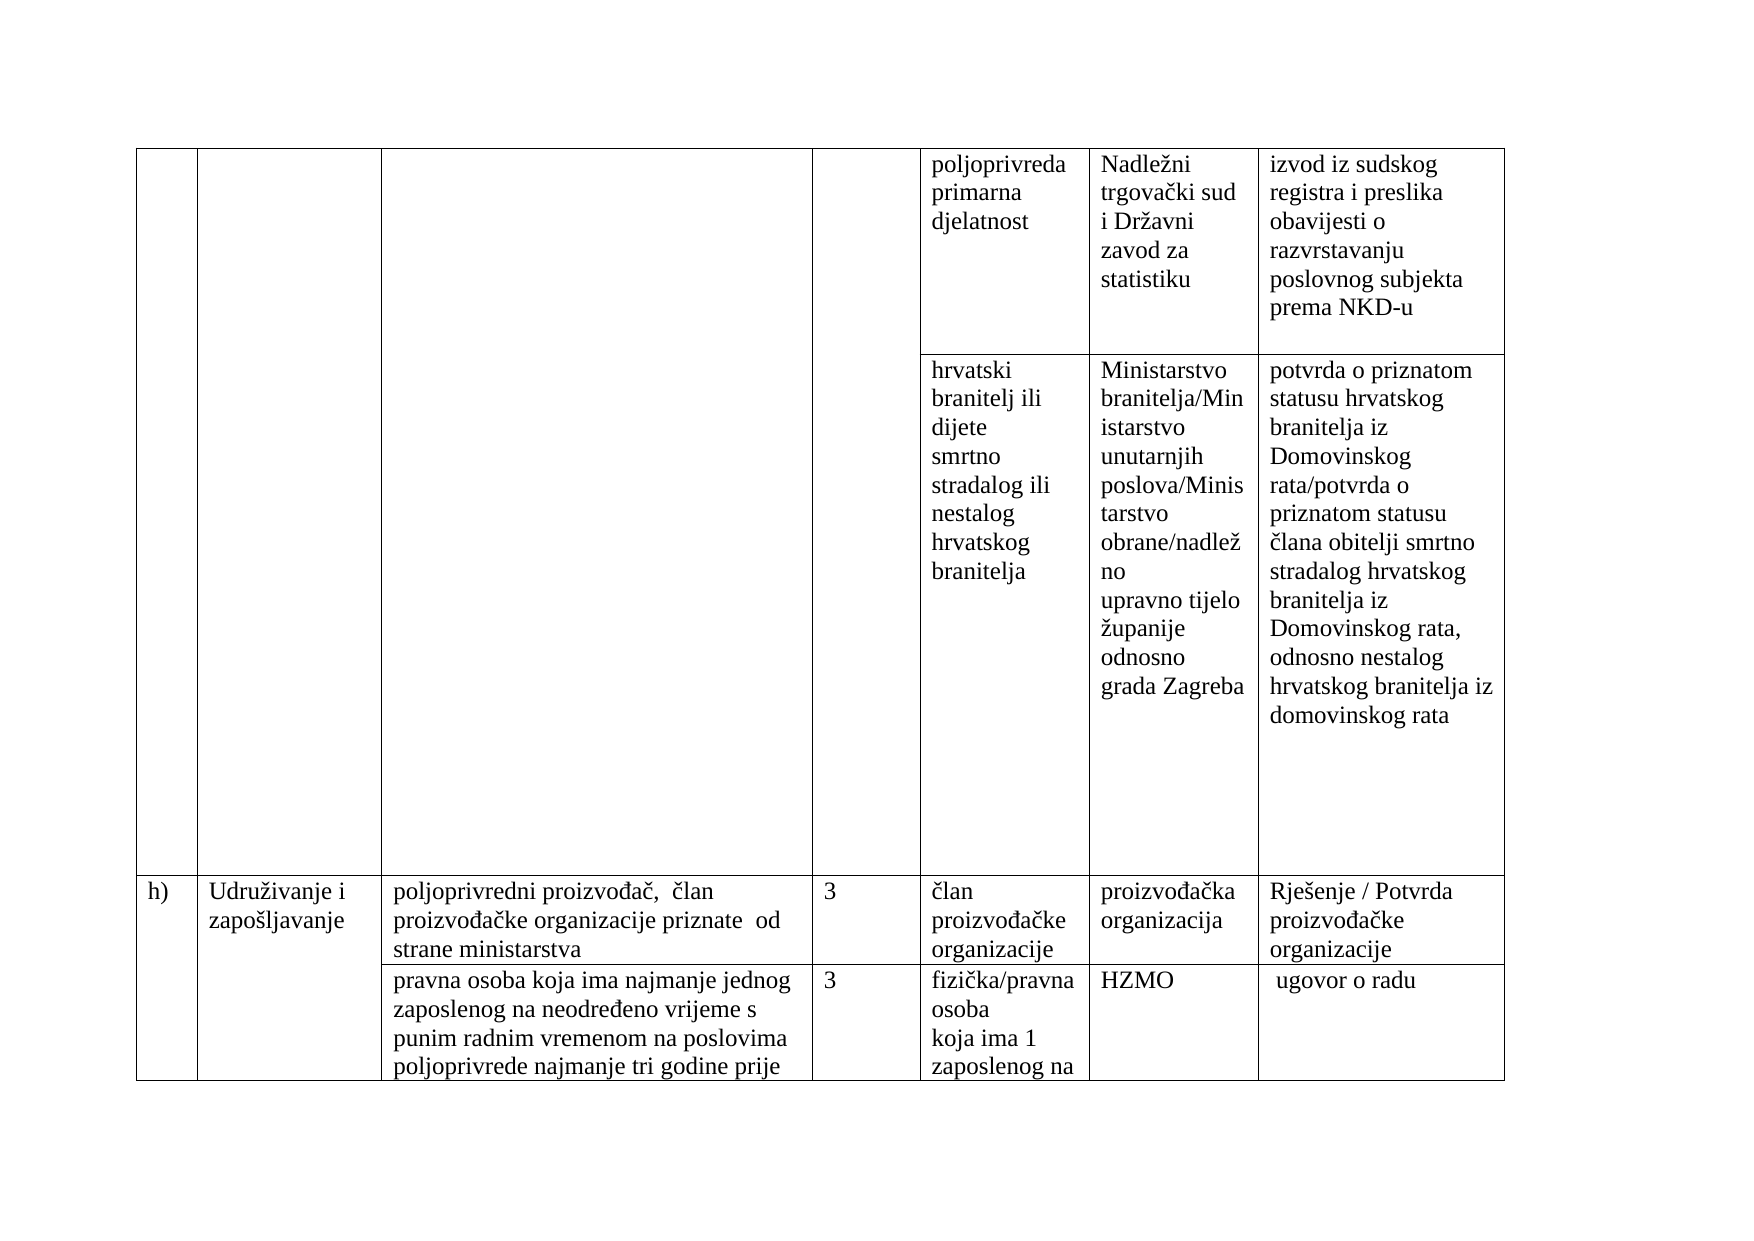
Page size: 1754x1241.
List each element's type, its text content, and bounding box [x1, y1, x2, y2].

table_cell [382, 149, 812, 875]
table_cell član proizvođačke organizacije [921, 876, 1089, 964]
table_cell 3 [813, 965, 920, 1080]
table_cell ugovor o radu [1259, 965, 1504, 1080]
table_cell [382, 965, 812, 1080]
table_cell Nadležni trgovački sud i Državni zavod za statistiku [1090, 149, 1258, 354]
table_cell hrvatski branitelj ili dijete smrtno stradalog ili nestalog hrvatskog branitelja [921, 355, 1089, 875]
table_cell Ministarstvo branitelja/Ministarstvo unutarnjih poslova/Ministarstvo obrane/nadležno upravno tijelo županije odnosno grada Zagreba [1090, 355, 1258, 875]
table_cell h) [137, 876, 197, 1080]
table_cell 5 [813, 149, 920, 875]
table_cell izvod iz sudskog registra i preslika obavijesti o razvrstavanju poslovnog subjekta prema NKD-u [1259, 149, 1504, 354]
table_cell Udruživanje i zapošljavanje [198, 876, 381, 1080]
table_cell poljoprivredni proizvođač, član proizvođačke organizacije priznate od strane ministarstva [382, 876, 812, 964]
table_cell proizvođačka organizacija [1090, 876, 1258, 964]
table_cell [921, 965, 1089, 1080]
table_cell 3 [813, 876, 920, 964]
table_cell HZMO [1090, 965, 1258, 1080]
table_cell potvrda o priznatom statusu hrvatskog branitelja iz Domovinskog rata/potvrda o priznatom statusu člana obitelji smrtno stradalog hrvatskog branitelja iz Domovinskog rata, odnosno nestalog hrvatskog branitelja iz domovinskog rata [1259, 355, 1504, 875]
table_cell Rješenje / Potvrda proizvođačke organizacije [1259, 876, 1504, 964]
table_cell poljoprivreda primarna djelatnost [921, 149, 1089, 354]
